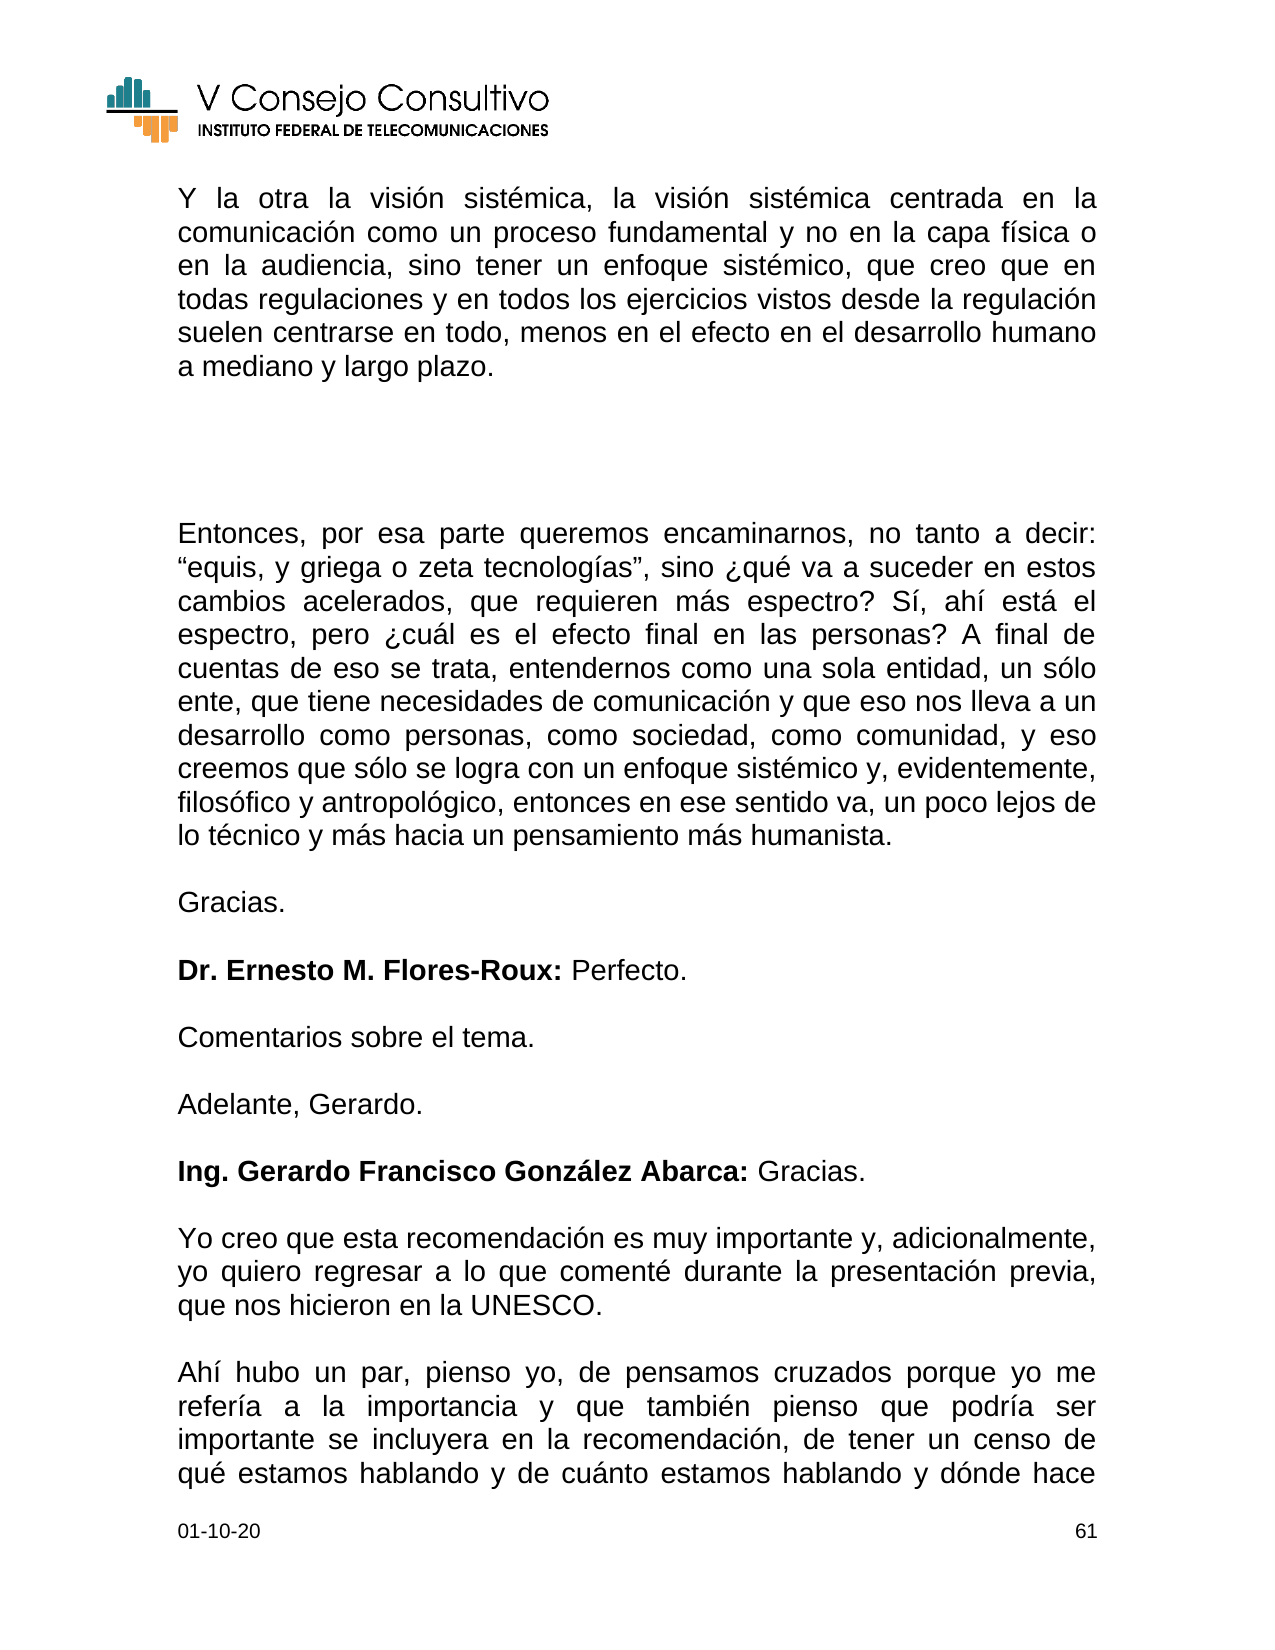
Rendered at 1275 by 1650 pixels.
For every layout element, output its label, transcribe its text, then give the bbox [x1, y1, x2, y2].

text Comentarios sobre el tema. [177, 1020, 1098, 1053]
picture [100, 70, 557, 143]
text Adelante, Gerardo. [177, 1087, 1098, 1120]
text Gracias. [177, 886, 1098, 919]
text Yo creo que esta recomendación es muy importante y, adicionalmente, yo quiero regresar a lo que comenté durante la presentación previa, que nos hicieron en la UNESCO. [177, 1221, 1098, 1322]
text Ing. Gerardo Francisco González Abarca: Gracias. [177, 1154, 1098, 1187]
text Y la otra la visión sistémica, la visión sistémica centrada en la comunicación como un proceso fundamental y no en la capa física o en la audiencia, sino tener un enfoque sistémico, que creo que en todas regulaciones y en todos los ejercicios vistos desde la regulación suelen centrarse en todo, menos en el efecto en el desarrollo humano a mediano y largo plazo. [177, 181, 1098, 382]
text Entonces, por esa parte queremos encaminarnos, no tanto a decir: “equis, y griega o zeta tecnologías”, sino ¿qué va a suceder en estos cambios acelerados, que requieren más espectro? Sí, ahí está el espectro, pero ¿cuál es el efecto final en las personas? A final de cuentas de eso se trata, entendernos como una sola entidad, un sólo ente, que tiene necesidades de comunicación y que eso nos lleva a un desarrollo como personas, como sociedad, como comunidad, y eso creemos que sólo se logra con un enfoque sistémico y, evidentemente, filosófico y antropológico, entonces en ese sentido va, un poco lejos de lo técnico y más hacia un pensamiento más humanista. [177, 517, 1098, 852]
text Dr. Ernesto M. Flores-Roux: Perfecto. [177, 953, 1098, 986]
